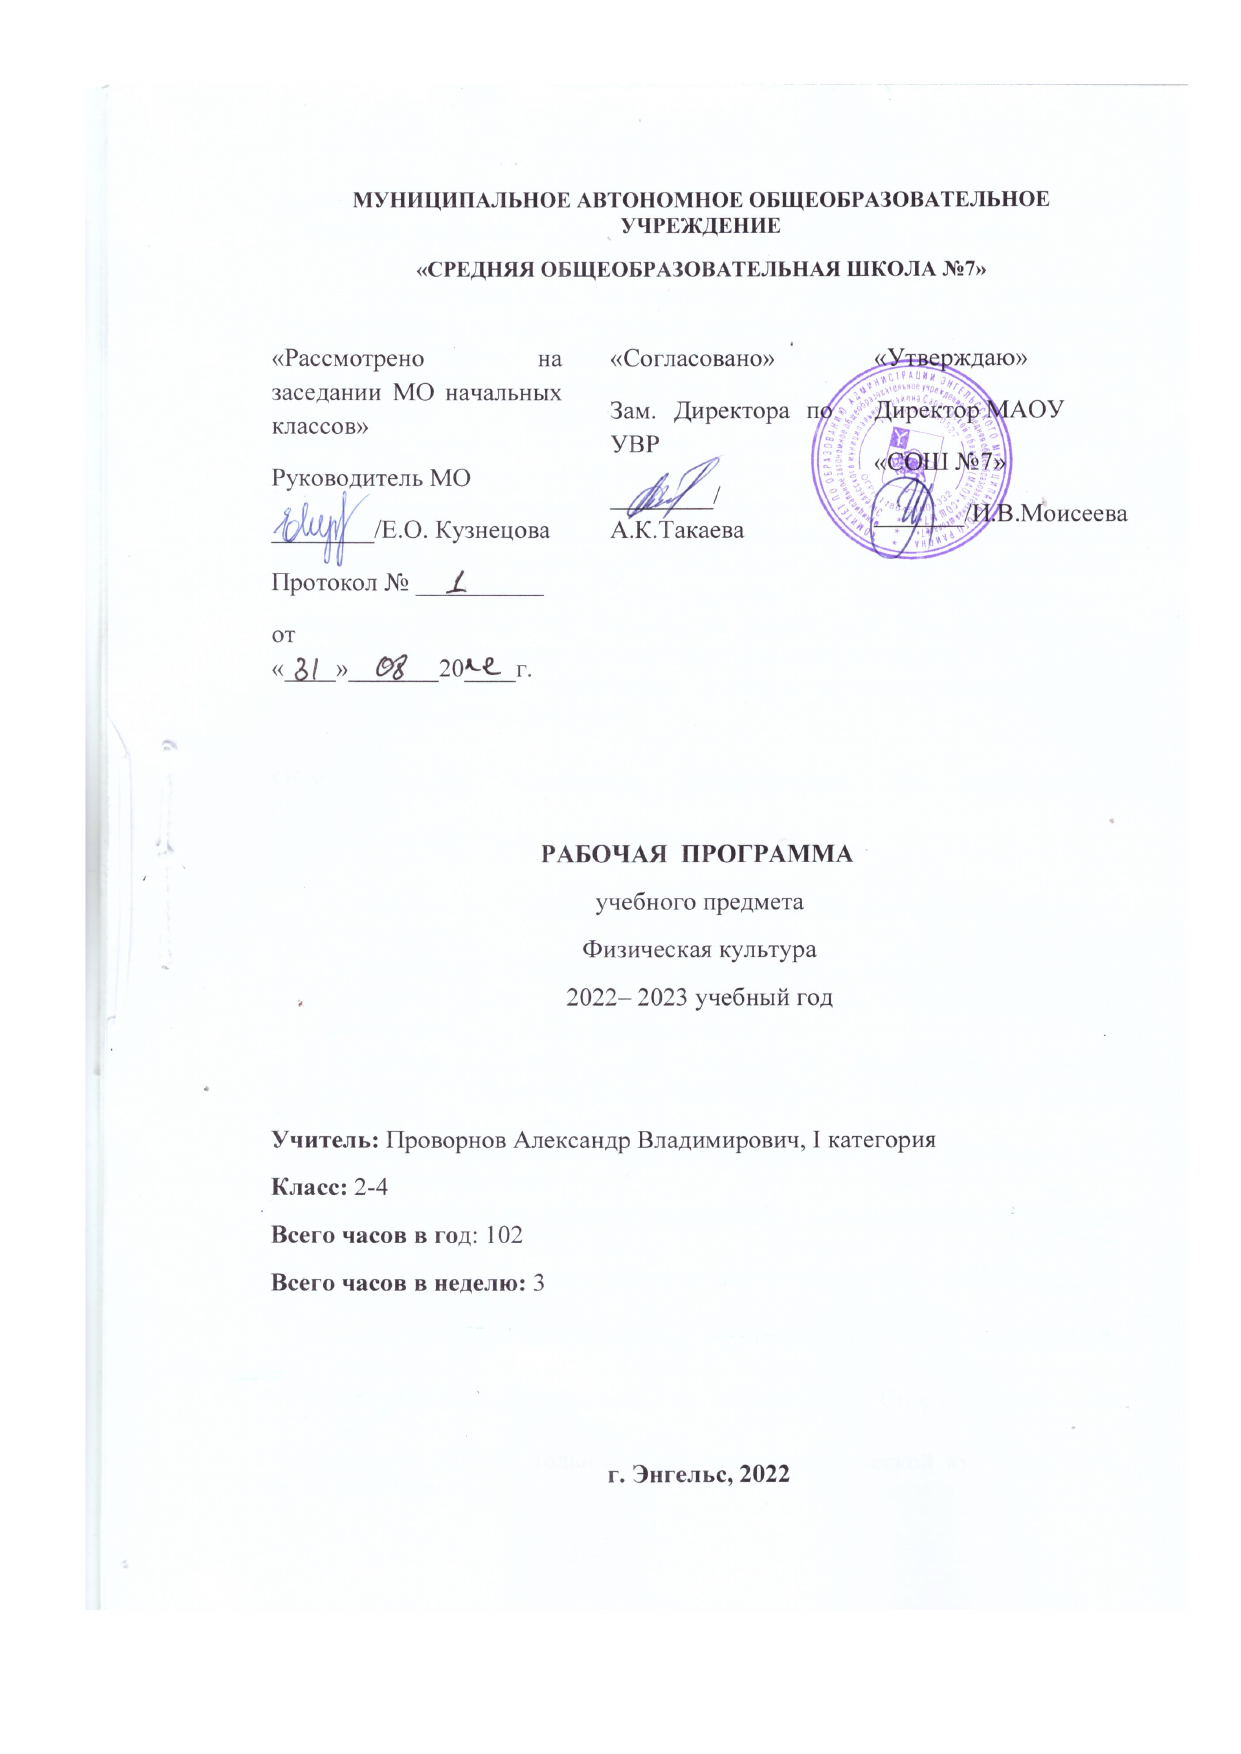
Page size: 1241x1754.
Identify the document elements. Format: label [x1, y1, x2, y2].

picture [75, 75, 1198, 1620]
